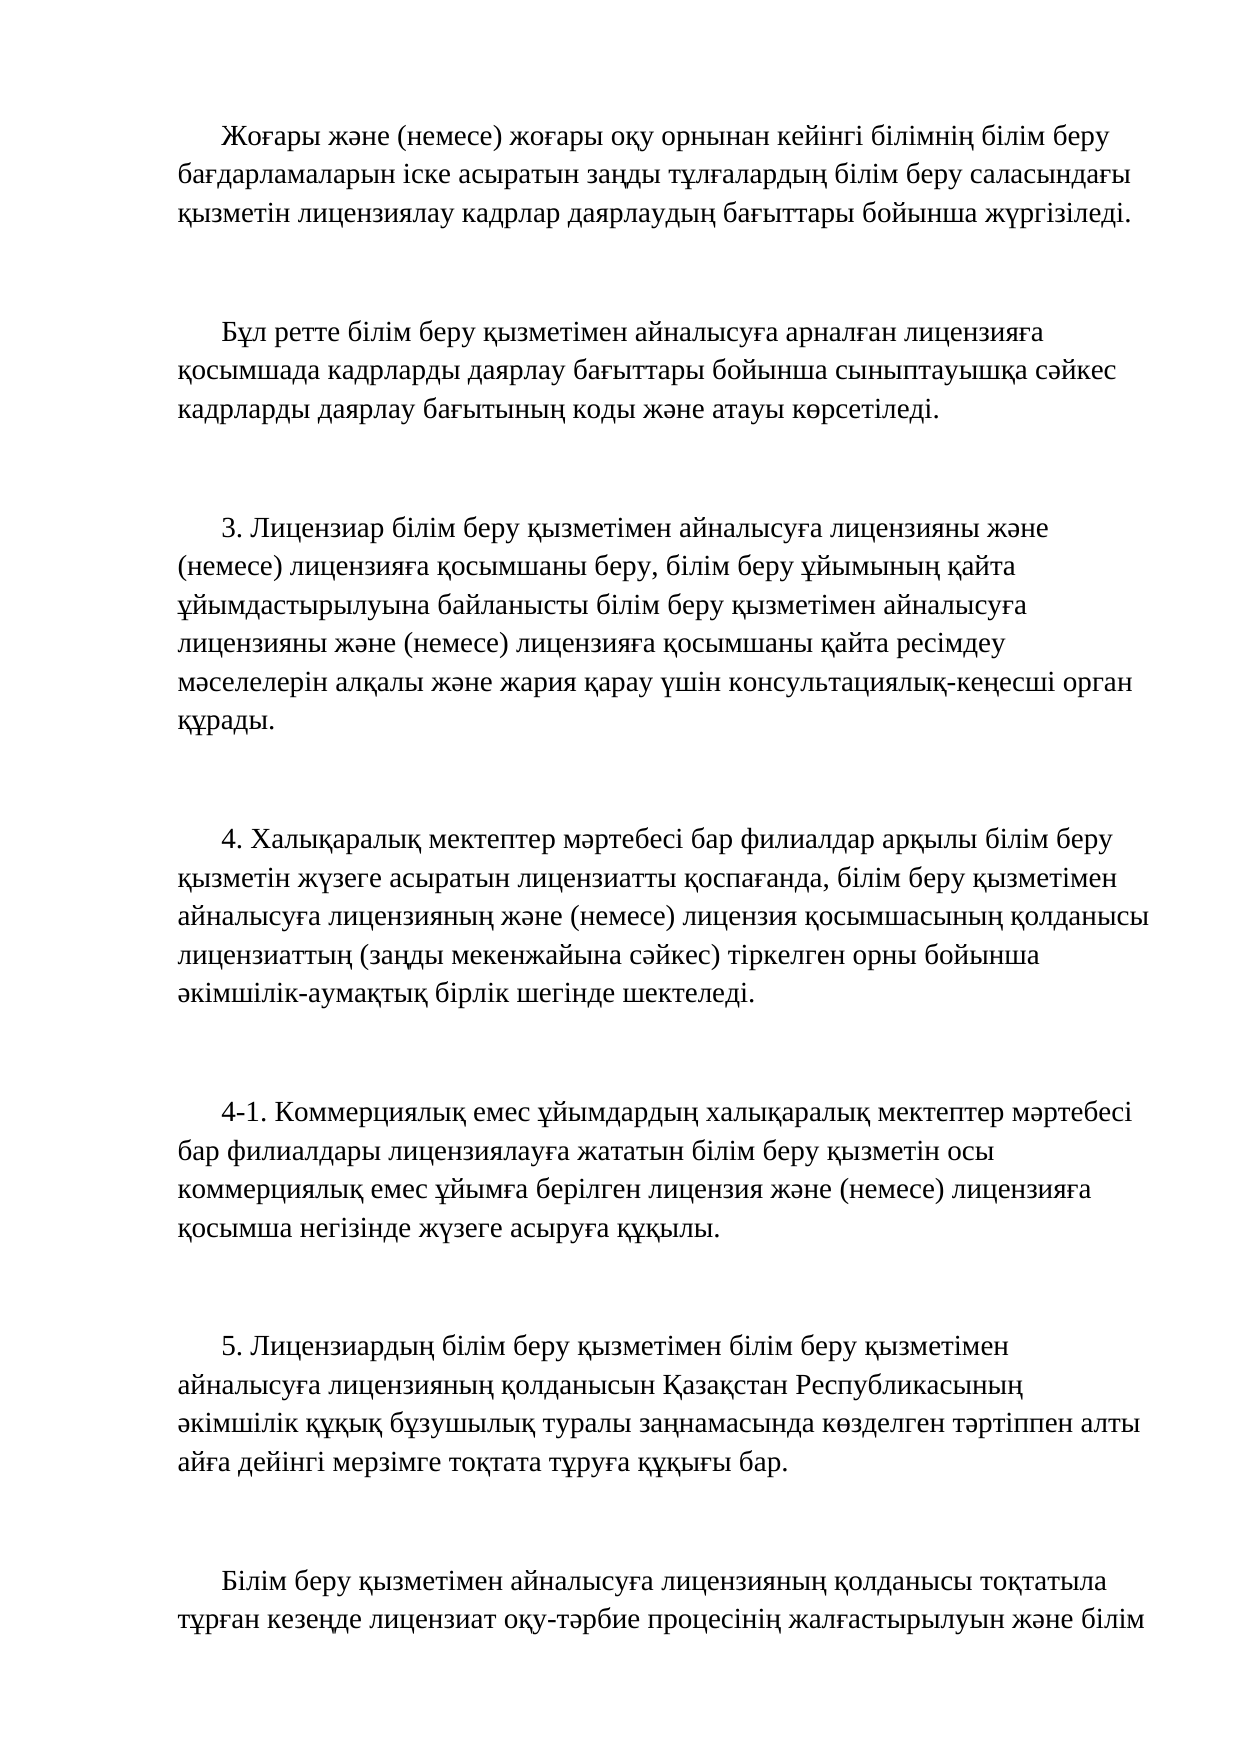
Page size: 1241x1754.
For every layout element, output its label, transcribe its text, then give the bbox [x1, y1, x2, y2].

text 3. Лицензиар білім беру қызметімен айналысуға лицензияны және (немесе) лицензияға қосымшаны беру, білім беру ұйымының қайта ұйымдастырылуына байланысты білім беру қызметімен айналысуға лицензияны және (немесе) лицензияға қосымшаны қайта ресімдеу мәселелерін алқалы және жария қарау үшін консультациялық-кеңесші орган құрады. [177, 510, 1152, 736]
text 4. Халықаралық мектептер мәртебесі бар филиалдар арқылы білім беру қызметін жүзеге асыратын лицензиатты қоспағанда, білім беру қызметімен айналысуға лицензияның және (немесе) лицензия қосымшасының қолданысы лицензиаттың (заңды мекенжайына сәйкес) тіркелген орны бойынша әкімшілік-аумақтық бірлік шегінде шектеледі. [177, 821, 1152, 1009]
text Жоғары және (немесе) жоғары оқу орнынан кейінгі білімнің білім беру бағдарламаларын іске асыратын заңды тұлғалардың білім беру саласындағы қызметін лицензиялау кадрлар даярлаудың бағыттары бойынша жүргізіледі. [177, 118, 1152, 229]
text 4-1. Коммерциялық емес ұйымдардың халықаралық мектептер мәртебесі бар филиалдары лицензиялауға жататын білім беру қызметін осы коммерциялық емес ұйымға берілген лицензия және (немесе) лицензияға қосымша негізінде жүзеге асыруға құқылы. [177, 1094, 1152, 1243]
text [177, 1563, 1152, 1635]
text Бұл ретте білім беру қызметімен айналысуға арналған лицензияға қосымшада кадрларды даярлау бағыттары бойынша сыныптауышқа сәйкес кадрларды даярлау бағытының коды және атауы көрсетіледі. [177, 314, 1152, 424]
text 5. Лицензиардың білім беру қызметімен білім беру қызметімен айналысуға лицензияның қолданысын Қазақстан Республикасының әкімшілік құқық бұзушылық туралы заңнамасында көзделген тәртіппен алты айға дейінгі мерзімге тоқтата тұруға құқығы бар. [177, 1328, 1152, 1478]
